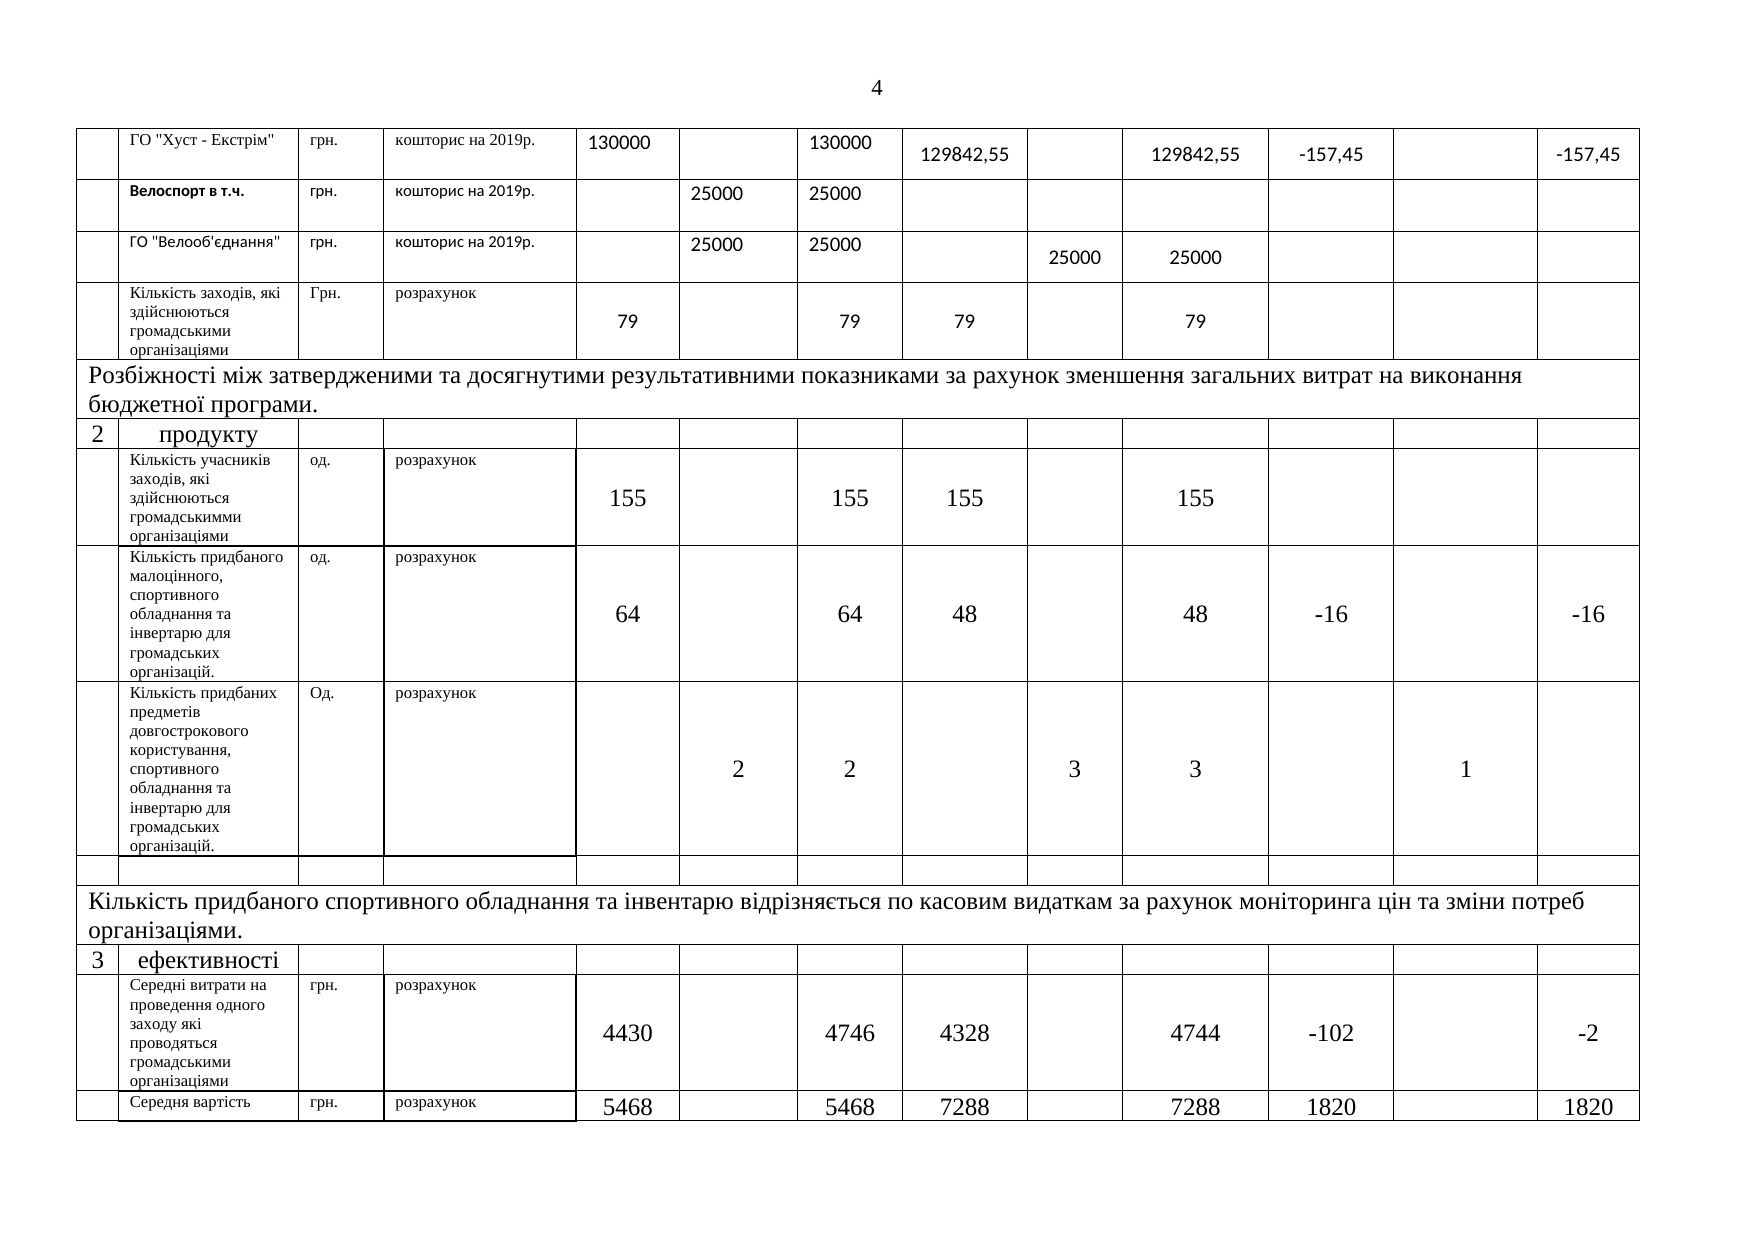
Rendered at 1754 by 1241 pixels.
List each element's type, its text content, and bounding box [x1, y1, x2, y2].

table_cell [1269, 232, 1393, 282]
table_cell розрахунок [385, 682, 575, 855]
table_cell 129842,55 [903, 129, 1027, 179]
table_cell [1028, 856, 1122, 885]
table_cell 2 [680, 682, 797, 855]
table_cell [1028, 419, 1122, 448]
table_cell [299, 857, 383, 885]
table_cell розрахунок [385, 547, 575, 681]
table_cell -157,45 [1269, 129, 1393, 179]
table_cell [903, 180, 1027, 231]
table_cell 155 [903, 449, 1027, 545]
table_cell 7288 [1123, 1091, 1268, 1120]
table_cell [577, 945, 679, 973]
table_cell [384, 857, 576, 885]
table_cell [577, 232, 679, 282]
table_cell [1269, 283, 1393, 359]
table_cell [1394, 975, 1537, 1090]
table_cell [1028, 180, 1122, 231]
table_cell Кількість придбаного малоцінного, спортивного обладнання та інвертарю для громадських організацій. [119, 547, 298, 681]
table_cell [1269, 945, 1393, 973]
table_cell ГО "Хуст - Екстрім" [119, 129, 298, 179]
table_cell Розбіжності між затвердженими та досягнутими результативними показниками за рахунок зменшення загальних витрат на виконання бюджетної програми. [77, 360, 1639, 418]
table_cell -157,45 [1538, 129, 1639, 179]
table_cell [903, 419, 1027, 448]
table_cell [119, 1092, 298, 1120]
table_cell Кількість придбаного спортивного обладнання та інвентарю відрізняється по касовим видаткам за рахунок моніторинга цін та зміни потреб організаціями. [77, 886, 1639, 944]
table_cell 79 [798, 283, 902, 359]
table_cell 79 [903, 283, 1027, 359]
table_cell [1269, 682, 1393, 855]
table_cell 155 [577, 449, 679, 545]
table_cell Грн. [299, 283, 383, 359]
table_cell [1538, 682, 1639, 855]
table_cell [577, 856, 679, 885]
table_cell 64 [577, 546, 679, 681]
table_cell 130000 [577, 129, 679, 179]
table_cell [903, 945, 1027, 973]
table_cell [1394, 232, 1537, 282]
table_cell 155 [798, 449, 902, 545]
table_cell [384, 419, 576, 448]
table_cell грн. [299, 180, 383, 231]
table_cell [77, 546, 118, 681]
table_cell [680, 449, 797, 545]
table_cell [1538, 419, 1639, 448]
table_cell [1394, 449, 1537, 545]
table_cell 129842,55 [1123, 129, 1268, 179]
table_cell [798, 945, 902, 973]
table_cell [1394, 129, 1537, 179]
table_cell Од. [299, 682, 383, 855]
table_cell розрахунок [385, 449, 575, 545]
table_cell [680, 283, 797, 359]
table_cell Середні витрати на проведення одного заходу які проводяться громадськими організаціями [119, 975, 298, 1090]
table_cell 3 [77, 945, 118, 973]
table_cell 25000 [1028, 232, 1122, 282]
table_cell 155 [1123, 449, 1268, 545]
table_cell 79 [577, 283, 679, 359]
table_cell розрахунок [384, 283, 576, 359]
table_cell [680, 1091, 797, 1120]
table_cell 1 [1394, 682, 1537, 855]
table_cell [1123, 856, 1268, 885]
table_cell розрахунок [385, 975, 575, 1090]
table_cell од. [299, 547, 383, 681]
table_cell [299, 945, 383, 973]
table_cell [1538, 180, 1639, 231]
table_cell [903, 856, 1027, 885]
table_cell [1028, 1091, 1122, 1120]
table_cell [77, 682, 118, 855]
table_cell ефективності [119, 945, 298, 973]
table_cell [680, 856, 797, 885]
table_cell 5468 [798, 1091, 902, 1120]
table_cell 25000 [798, 232, 902, 282]
table_cell 48 [903, 546, 1027, 681]
table_cell [1028, 975, 1122, 1090]
table_cell грн. [299, 129, 383, 179]
table_cell [680, 546, 797, 681]
table_cell 7288 [903, 1091, 1027, 1120]
table_cell ГО "Велооб'єднання" [119, 232, 298, 282]
table_cell продукту [119, 419, 298, 448]
table_cell 4746 [798, 975, 902, 1090]
table_cell [1394, 283, 1537, 359]
table_cell 25000 [680, 232, 797, 282]
table_cell [1394, 945, 1537, 973]
table_cell [77, 283, 118, 359]
table_cell 2 [77, 419, 118, 448]
table_cell [1394, 546, 1537, 681]
table_cell 5468 [577, 1091, 679, 1120]
table_cell [1269, 419, 1393, 448]
table_cell [680, 129, 797, 179]
table_cell [1269, 856, 1393, 885]
table_cell [1538, 283, 1639, 359]
table_cell [680, 945, 797, 973]
table_cell [1028, 449, 1122, 545]
table_cell кошторис на 2019р. [384, 180, 576, 231]
table_cell грн. [299, 1092, 383, 1120]
table_cell [680, 419, 797, 448]
table_cell [119, 857, 298, 885]
table_cell [77, 232, 118, 282]
table_cell 25000 [680, 180, 797, 231]
table_cell Кількість учасників заходів, які здійснюються громадськимми організаціями [119, 449, 298, 545]
table_cell [1028, 129, 1122, 179]
table_cell [299, 419, 383, 448]
table_cell [1269, 180, 1393, 231]
table_cell [903, 232, 1027, 282]
table_cell [1123, 180, 1268, 231]
table_cell [577, 180, 679, 231]
table_cell 3 [1028, 682, 1122, 855]
table_cell 25000 [798, 180, 902, 231]
table_cell 3 [1123, 682, 1268, 855]
table_cell [1394, 180, 1537, 231]
table_cell [1123, 419, 1268, 448]
table_cell [1028, 283, 1122, 359]
table_cell [1394, 419, 1537, 448]
table_cell [798, 856, 902, 885]
table_cell грн. [299, 975, 383, 1090]
table_cell [1394, 856, 1537, 885]
table_cell грн. [299, 232, 383, 282]
table_cell [1538, 856, 1639, 885]
table_cell [680, 975, 797, 1090]
table_cell 4744 [1123, 975, 1268, 1090]
table_cell [77, 180, 118, 231]
table_cell [798, 419, 902, 448]
table_cell 4328 [903, 975, 1027, 1090]
table_cell розрахунок [385, 1092, 575, 1120]
table_cell [1394, 1091, 1537, 1120]
table_cell 4430 [577, 975, 679, 1090]
table_cell -16 [1538, 546, 1639, 681]
table_cell -16 [1269, 546, 1393, 681]
table_cell [577, 682, 679, 855]
table_cell кошторис на 2019р. [384, 232, 576, 282]
table_cell [1538, 449, 1639, 545]
table_cell 79 [1123, 283, 1268, 359]
table_cell [77, 975, 118, 1090]
table_cell [77, 856, 118, 885]
table_cell 1820 [1538, 1091, 1639, 1120]
table_cell [1538, 232, 1639, 282]
table_cell [1269, 449, 1393, 545]
table_cell од. [299, 449, 383, 545]
table_cell [384, 945, 576, 973]
table_cell 2 [798, 682, 902, 855]
table_cell [1028, 945, 1122, 973]
table_cell [77, 1091, 118, 1120]
table_cell [903, 682, 1027, 855]
table_cell 25000 [1123, 232, 1268, 282]
table_cell 64 [798, 546, 902, 681]
table_cell 1820 [1269, 1091, 1393, 1120]
table_cell 48 [1123, 546, 1268, 681]
table_cell Кількість придбаних предметів довгострокового користування, спортивного обладнання та інвертарю для громадських організацій. [119, 682, 298, 855]
table_cell -102 [1269, 975, 1393, 1090]
table_cell [1028, 546, 1122, 681]
table_cell [77, 449, 118, 545]
table_cell [1123, 945, 1268, 973]
table_cell 130000 [798, 129, 902, 179]
table_cell кошторис на 2019р. [384, 129, 576, 179]
table_cell Велоспорт в т.ч. [119, 180, 298, 231]
table_cell [1538, 945, 1639, 973]
table_cell Кількість заходів, які здійснюються громадськими організаціями [119, 283, 298, 359]
table_cell [577, 419, 679, 448]
table_cell [77, 129, 118, 179]
table_cell -2 [1538, 975, 1639, 1090]
